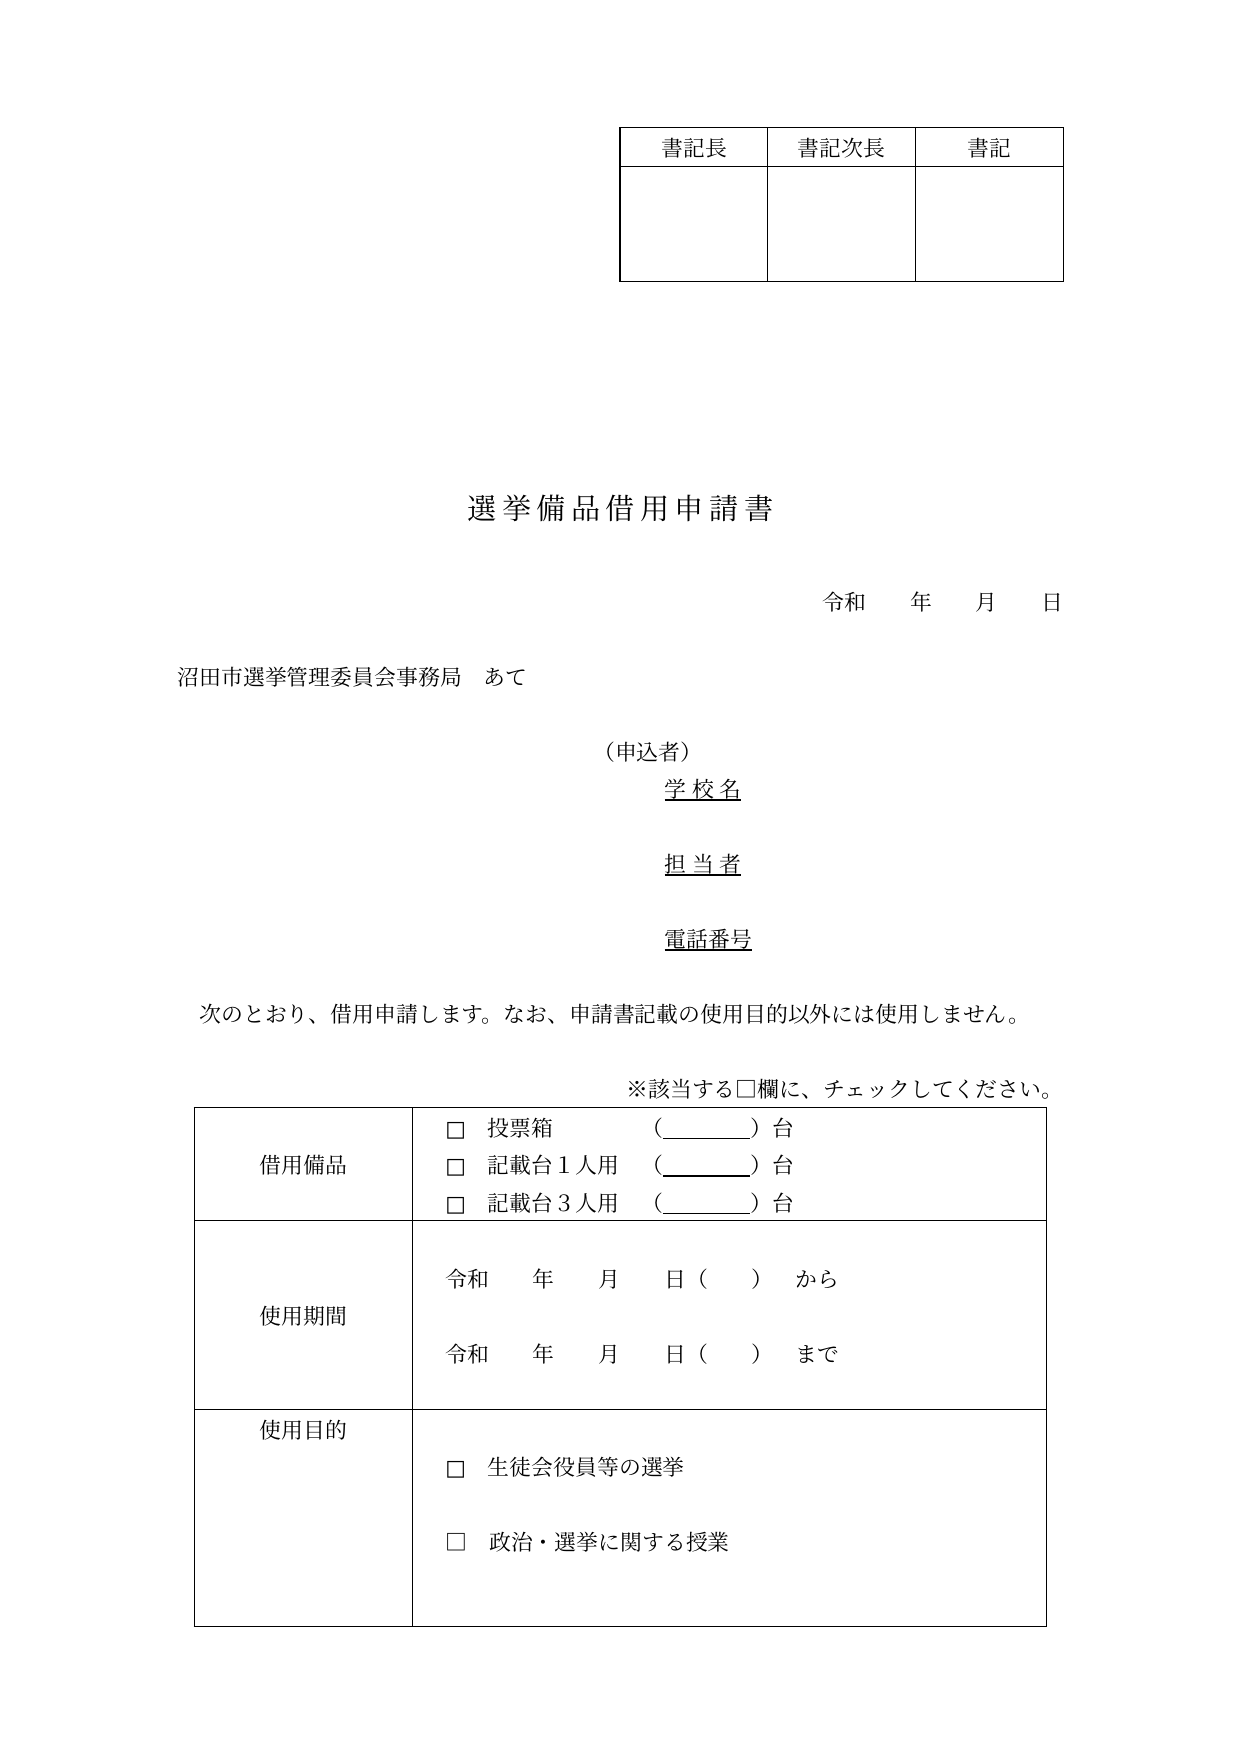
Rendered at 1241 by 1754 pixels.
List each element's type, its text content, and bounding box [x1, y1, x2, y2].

text 令和 年 月 日 [177, 582, 1063, 619]
text ※該当する□欄に、チェックしてください。 [177, 1069, 1063, 1107]
table_header 書記 [916, 128, 1063, 166]
table_cell 使用期間 [195, 1221, 412, 1409]
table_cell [413, 1410, 1046, 1626]
table_header 書記次長 [768, 128, 915, 166]
table_header 書記長 [621, 128, 767, 166]
table_cell 使用目的 [195, 1410, 412, 1626]
table_header □ 投票箱 （ ）台 □ 記載台１人用 （ ）台 □ 記載台３人用 （ ）台 [413, 1108, 1046, 1220]
text 担 当 者 [664, 844, 1063, 882]
table_cell [916, 167, 1063, 281]
text 電話番号 [664, 919, 1063, 957]
text （申込者） [177, 732, 1063, 769]
table_cell 令和 年 月 日（ ） から 令和 年 月 日（ ） まで [413, 1221, 1046, 1409]
text 次のとおり、借用申請します。なお、申請書記載の使用目的以外には使用しません。 [177, 994, 1063, 1032]
table_header 借用備品 [195, 1108, 412, 1220]
text 沼田市選挙管理委員会事務局 あて [177, 657, 1063, 694]
text 選挙備品借用申請書 [177, 469, 1063, 544]
table_cell [768, 167, 915, 281]
table_cell [621, 167, 767, 281]
text 学 校 名 [664, 769, 1063, 807]
